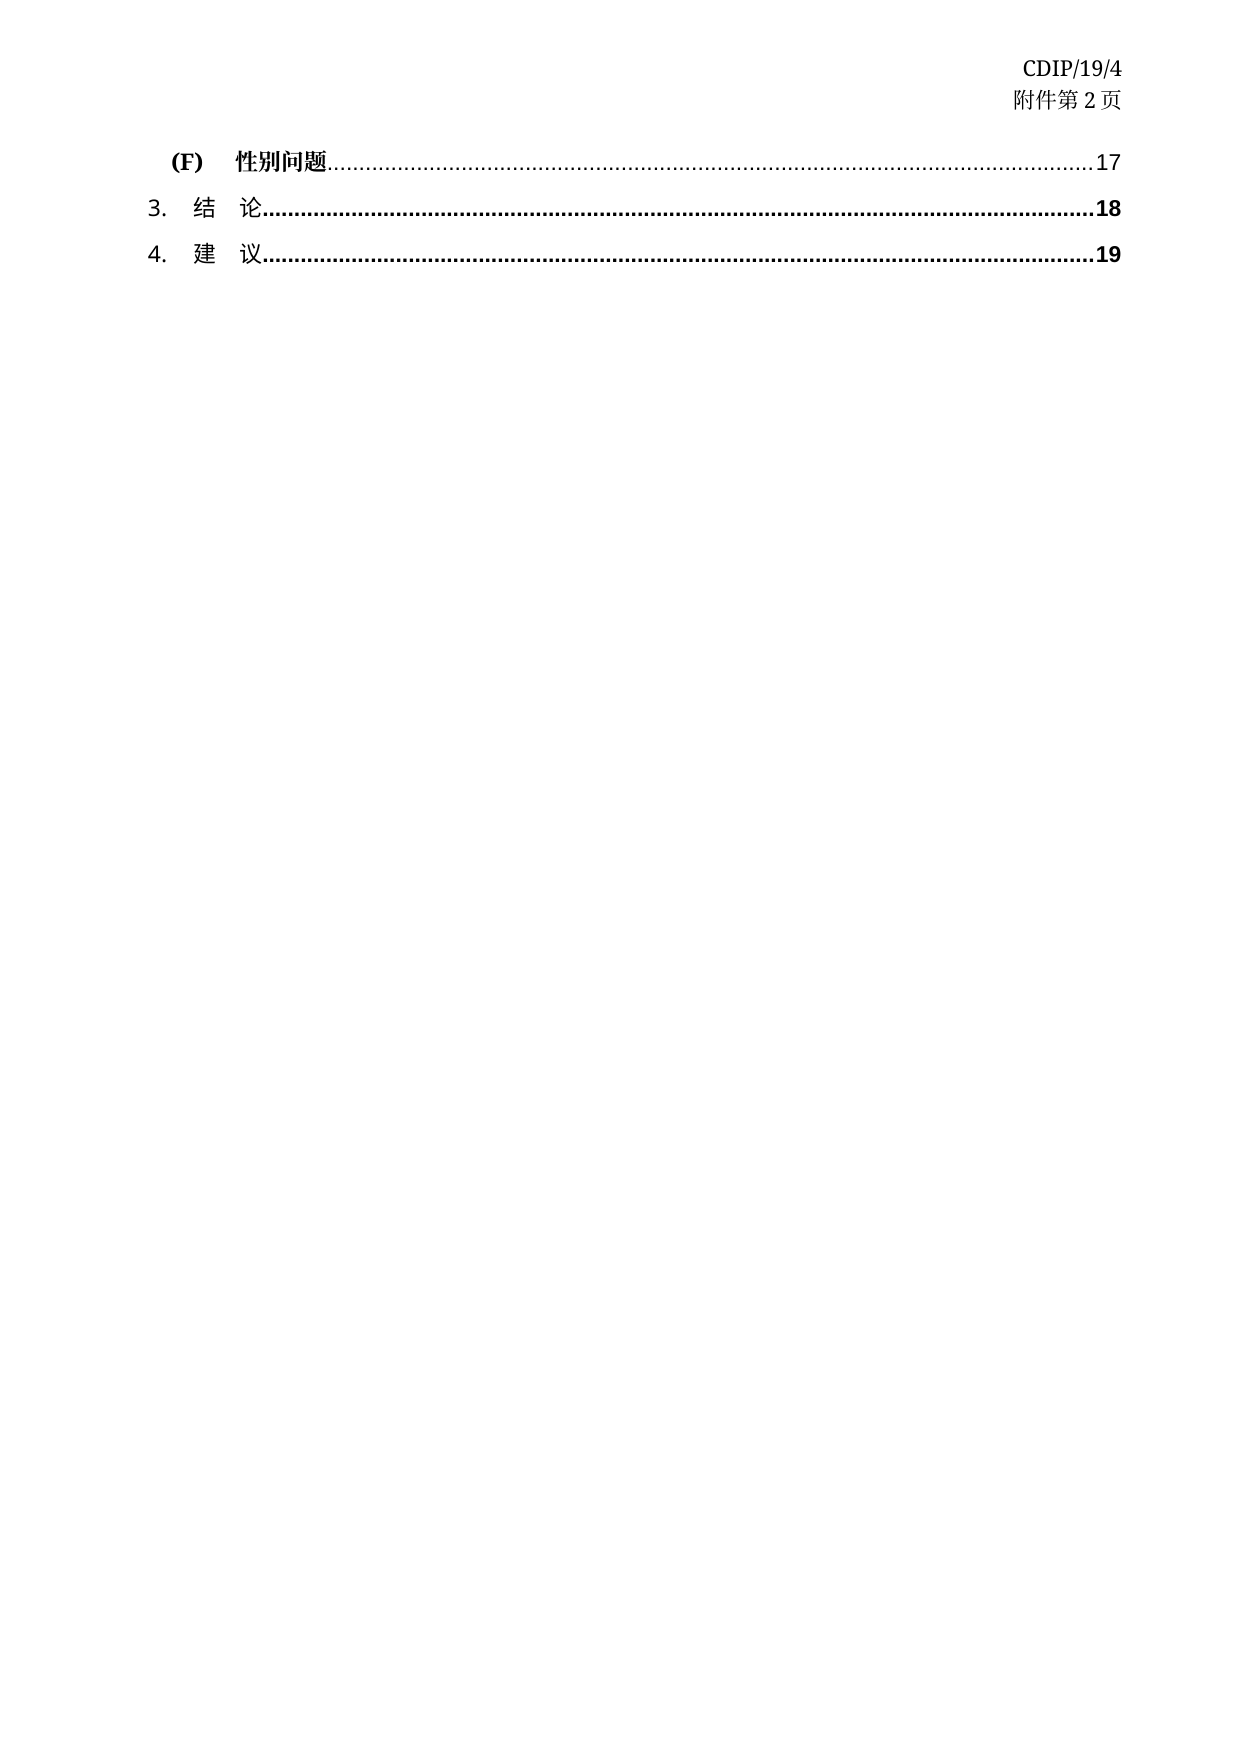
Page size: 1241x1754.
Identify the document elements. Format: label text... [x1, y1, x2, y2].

text (F) 性别问题 17 [171, 144, 1122, 177]
text 4. 建 议 19 [148, 236, 1122, 269]
text 3. 结 论 18 [148, 190, 1122, 223]
